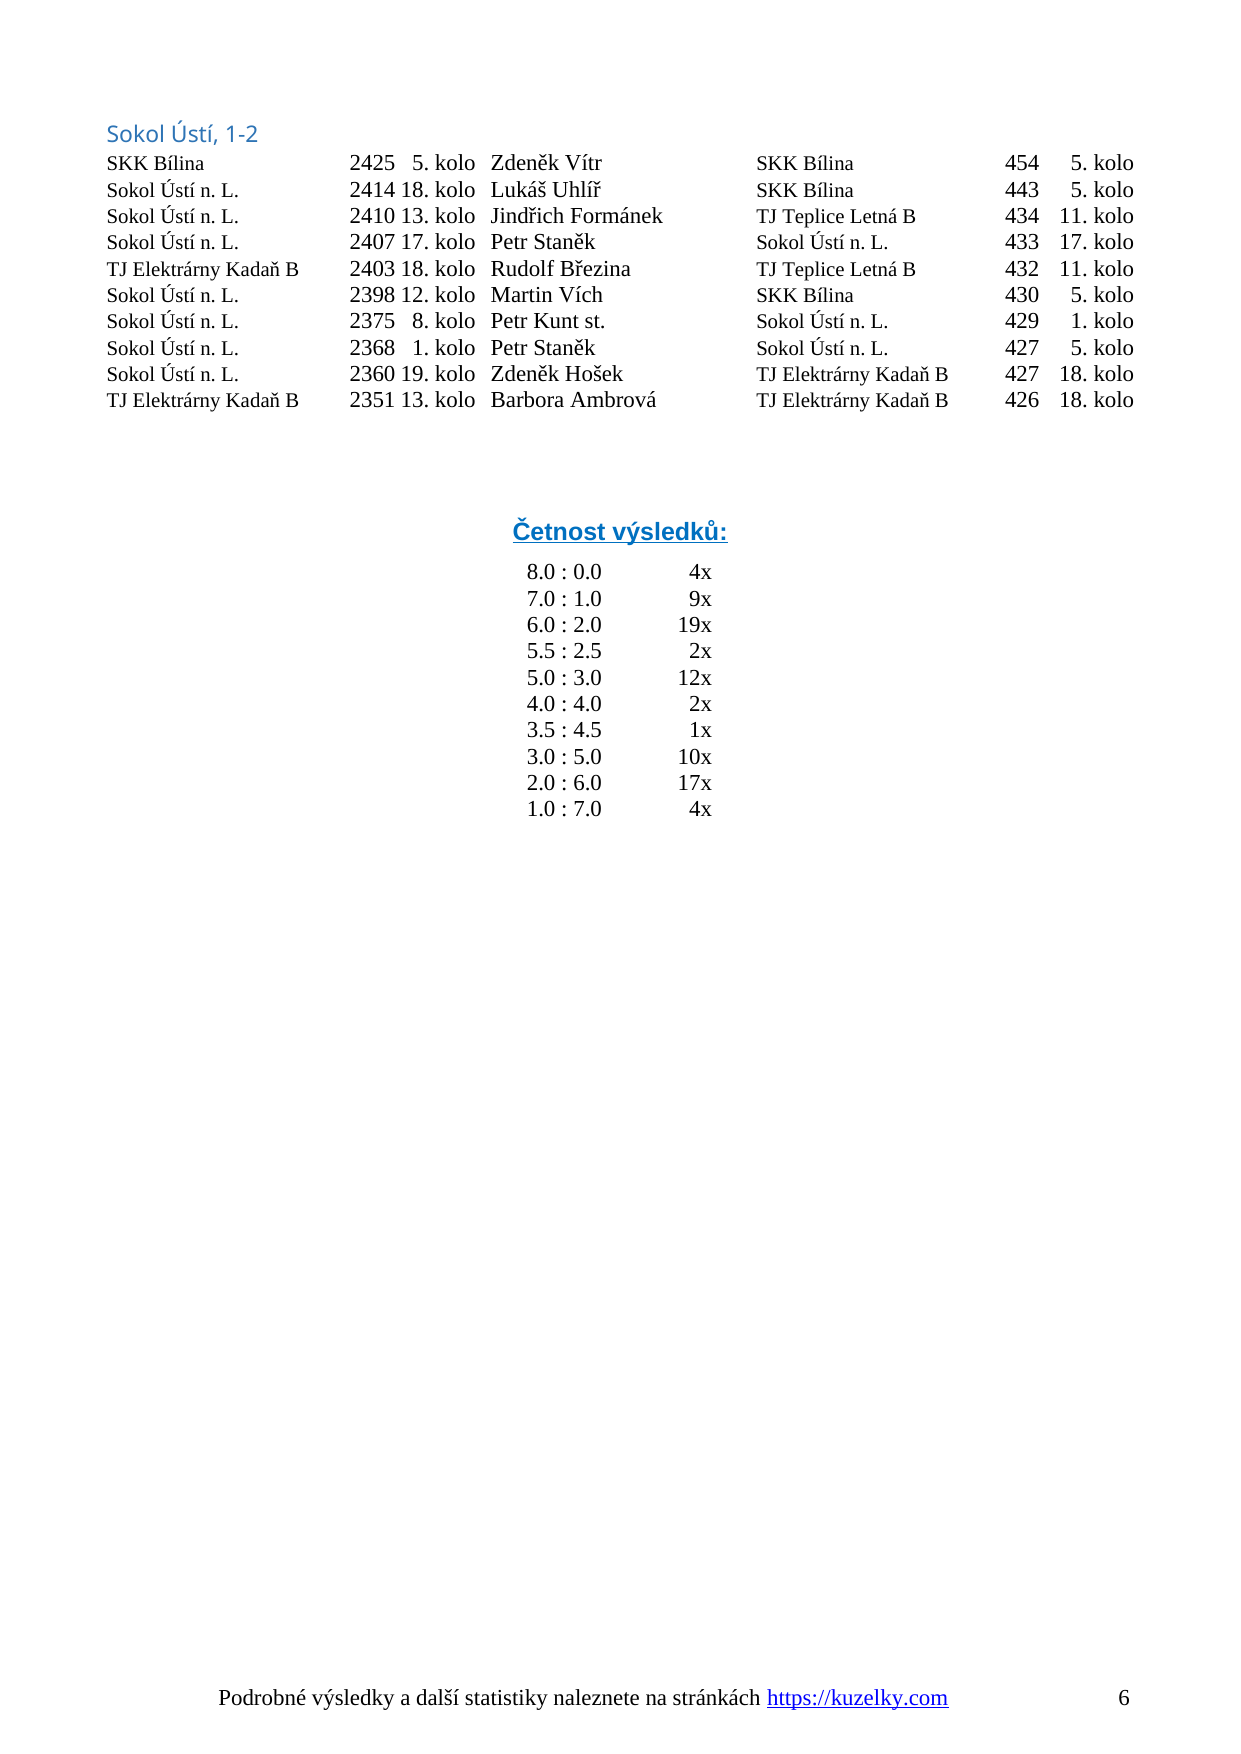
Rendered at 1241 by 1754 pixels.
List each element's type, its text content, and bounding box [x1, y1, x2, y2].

text Četnost výsledků: [94, 517, 1145, 546]
text TJ Elektrárny Kadaň B 2351 13. kolo Barbora Ambrová TJ Elektrárny Kadaň B 426 18. kolo [106, 387, 1134, 413]
text Sokol Ústí n. L. 2398 12. kolo Martin Vích SKK Bílina 430 5. kolo [106, 281, 1134, 307]
text 4.0 : 4.0 2x [106, 690, 1134, 716]
text 6.0 : 2.0 19x [106, 611, 1134, 637]
text 2.0 : 6.0 17x [106, 769, 1134, 795]
text 3.0 : 5.0 10x [106, 743, 1134, 769]
text TJ Elektrárny Kadaň B 2403 18. kolo Rudolf Březina TJ Teplice Letná B 432 11. kolo [106, 255, 1134, 281]
text Sokol Ústí n. L. 2375 8. kolo Petr Kunt st. Sokol Ústí n. L. 429 1. kolo [106, 307, 1134, 334]
text SKK Bílina 2425 5. kolo Zdeněk Vítr SKK Bílina 454 5. kolo [106, 149, 1134, 176]
text 5.5 : 2.5 2x [106, 637, 1134, 664]
text 1.0 : 7.0 4x [106, 795, 1134, 822]
subtitle Sokol Ústí, 1-2 [106, 118, 1134, 149]
text Sokol Ústí n. L. 2410 13. kolo Jindřich Formánek TJ Teplice Letná B 434 11. kolo [106, 202, 1134, 228]
text Sokol Ústí n. L. 2368 1. kolo Petr Staněk Sokol Ústí n. L. 427 5. kolo [106, 334, 1134, 360]
text Sokol Ústí n. L. 2414 18. kolo Lukáš Uhlíř SKK Bílina 443 5. kolo [106, 176, 1134, 202]
text 5.0 : 3.0 12x [106, 664, 1134, 690]
text 3.5 : 4.5 1x [106, 716, 1134, 743]
text 8.0 : 0.0 4x [106, 558, 1134, 584]
text Sokol Ústí n. L. 2407 17. kolo Petr Staněk Sokol Ústí n. L. 433 17. kolo [106, 228, 1134, 255]
text Sokol Ústí n. L. 2360 19. kolo Zdeněk Hošek TJ Elektrárny Kadaň B 427 18. kolo [106, 360, 1134, 387]
text 7.0 : 1.0 9x [106, 584, 1134, 611]
